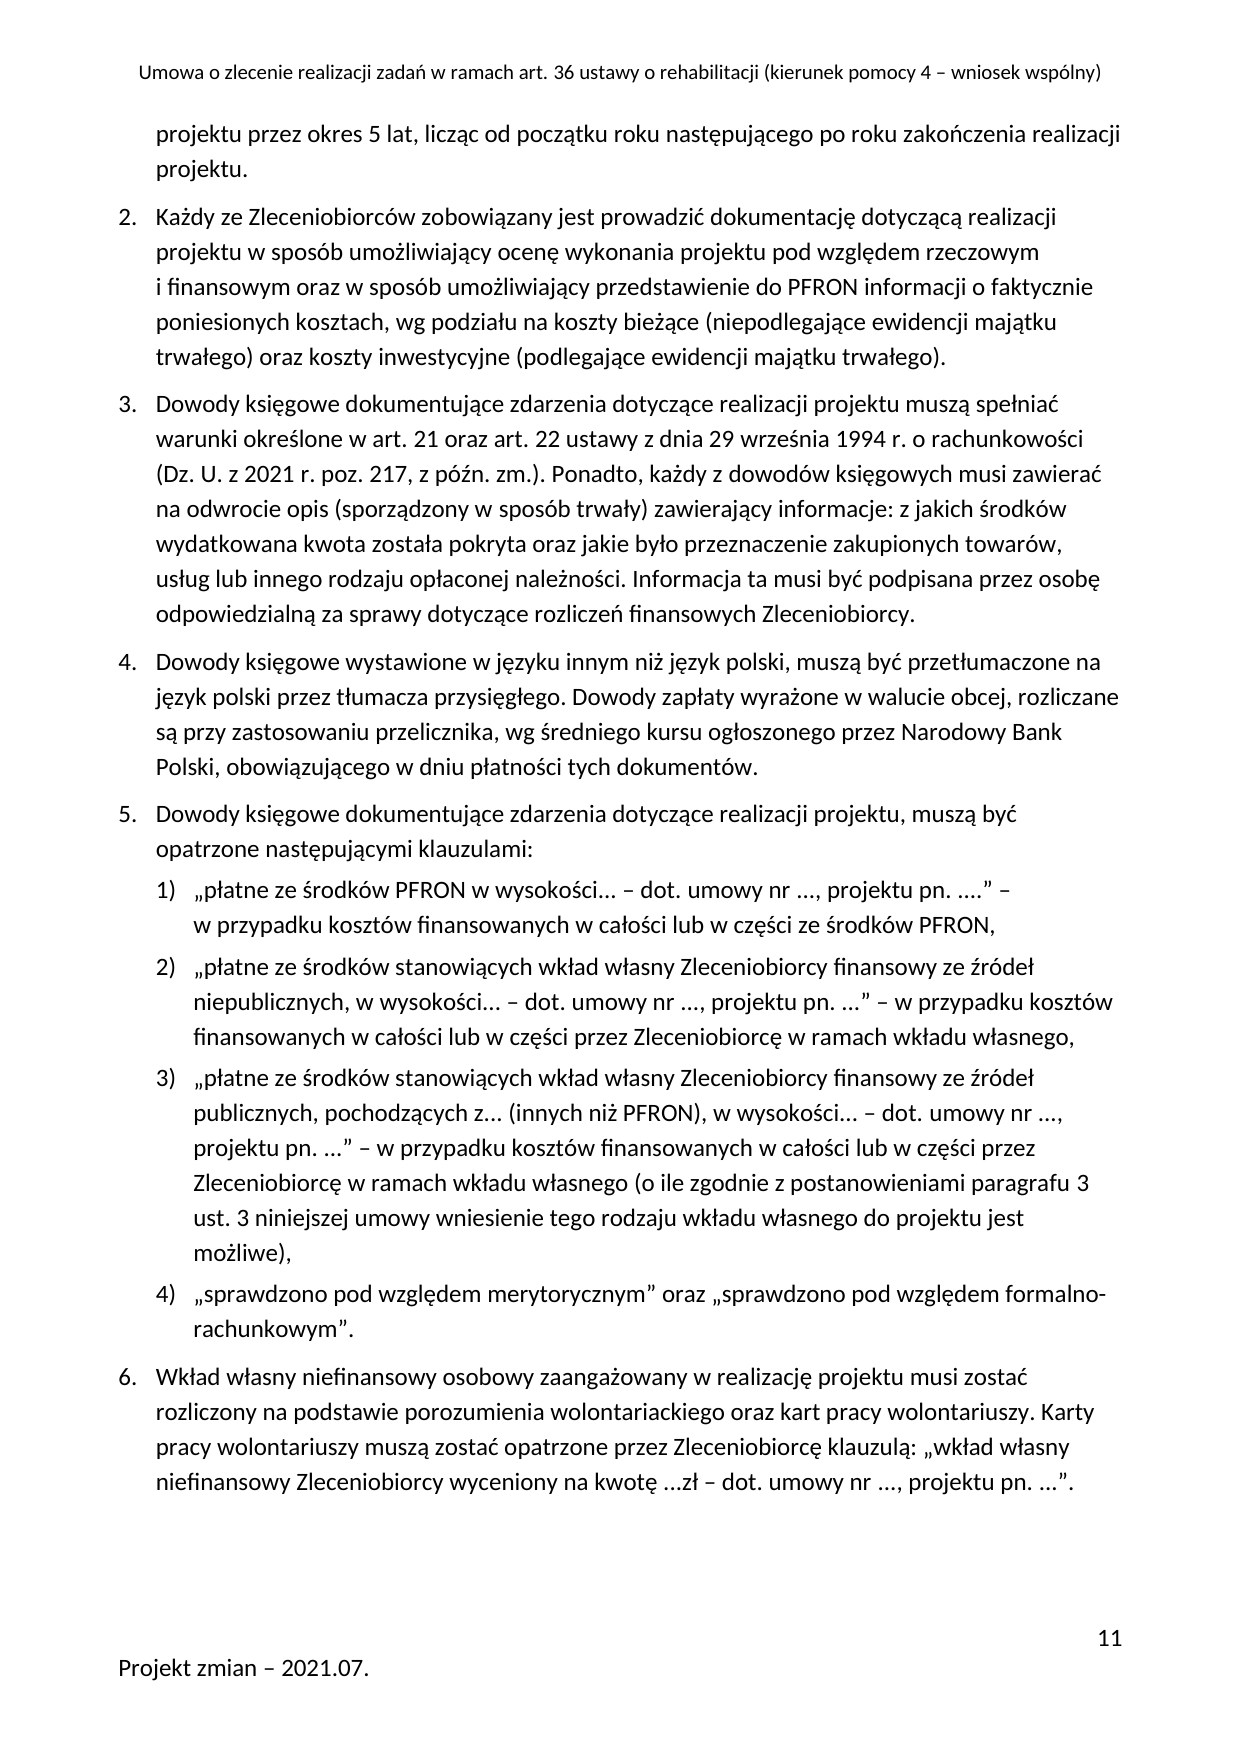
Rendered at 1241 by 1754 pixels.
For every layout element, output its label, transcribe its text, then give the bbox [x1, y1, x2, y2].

list „sprawdzono pod względem merytorycznym” oraz „sprawdzono pod względem formalno-rachunkowym”. [156, 1278, 1122, 1344]
list „płatne ze środków stanowiących wkład własny Zleceniobiorcy finansowy ze źródeł publicznych, pochodzących z... (innych niż PFRON), w wysokości... – dot. umowy nr ..., projektu pn. ...” – w przypadku kosztów finansowanych w całości lub w części przez Zleceniobiorcę w ramach wkładu własnego (o ile zgodnie z postanowieniami paragrafu 3 ust. 3 niniejszej umowy wniesienie tego rodzaju wkładu własnego do projektu jest możliwe), [156, 1062, 1122, 1267]
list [118, 118, 1122, 184]
list Wkład własny niefinansowy osobowy zaangażowany w realizację projektu musi zostać rozliczony na podstawie porozumienia wolontariackiego oraz kart pracy wolontariuszy. Karty pracy wolontariuszy muszą zostać opatrzone przez Zleceniobiorcę klauzulą: „wkład własny niefinansowy Zleceniobiorcy wyceniony na kwotę ...zł – dot. umowy nr ..., projektu pn. ...”. [118, 1361, 1122, 1496]
list Dowody księgowe wystawione w języku innym niż język polski, muszą być przetłumaczone na język polski przez tłumacza przysięgłego. Dowody zapłaty wyrażone w walucie obcej, rozliczane są przy zastosowaniu przelicznika, wg średniego kursu ogłoszonego przez Narodowy Bank Polski, obowiązującego w dniu płatności tych dokumentów. [118, 646, 1122, 781]
list „płatne ze środków stanowiących wkład własny Zleceniobiorcy finansowy ze źródeł niepublicznych, w wysokości... – dot. umowy nr ..., projektu pn. ...” – w przypadku kosztów finansowanych w całości lub w części przez Zleceniobiorcę w ramach wkładu własnego, [156, 951, 1122, 1051]
list „płatne ze środków PFRON w wysokości... – dot. umowy nr ..., projektu pn. ....” – w przypadku kosztów finansowanych w całości lub w części ze środków PFRON, [156, 874, 1122, 940]
list Dowody księgowe dokumentujące zdarzenia dotyczące realizacji projektu, muszą być opatrzone następującymi klauzulami: [118, 798, 1122, 864]
list Każdy ze Zleceniobiorców zobowiązany jest prowadzić dokumentację dotyczącą realizacji projektu w sposób umożliwiający ocenę wykonania projektu pod względem rzeczowym i finansowym oraz w sposób umożliwiający przedstawienie do PFRON informacji o faktycznie poniesionych kosztach, wg podziału na koszty bieżące (niepodlegające ewidencji majątku trwałego) oraz koszty inwestycyjne (podlegające ewidencji majątku trwałego). [118, 201, 1122, 371]
list Dowody księgowe dokumentujące zdarzenia dotyczące realizacji projektu muszą spełniać warunki określone w art. 21 oraz art. 22 ustawy z dnia 29 września 1994 r. o rachunkowości (Dz. U. z 2021 r. poz. 217, z późn. zm.). Ponadto, każdy z dowodów księgowych musi zawierać na odwrocie opis (sporządzony w sposób trwały) zawierający informacje: z jakich środków wydatkowana kwota została pokryta oraz jakie było przeznaczenie zakupionych towarów, usług lub innego rodzaju opłaconej należności. Informacja ta musi być podpisana przez osobę odpowiedzialną za sprawy dotyczące rozliczeń finansowych Zleceniobiorcy. [118, 388, 1122, 629]
